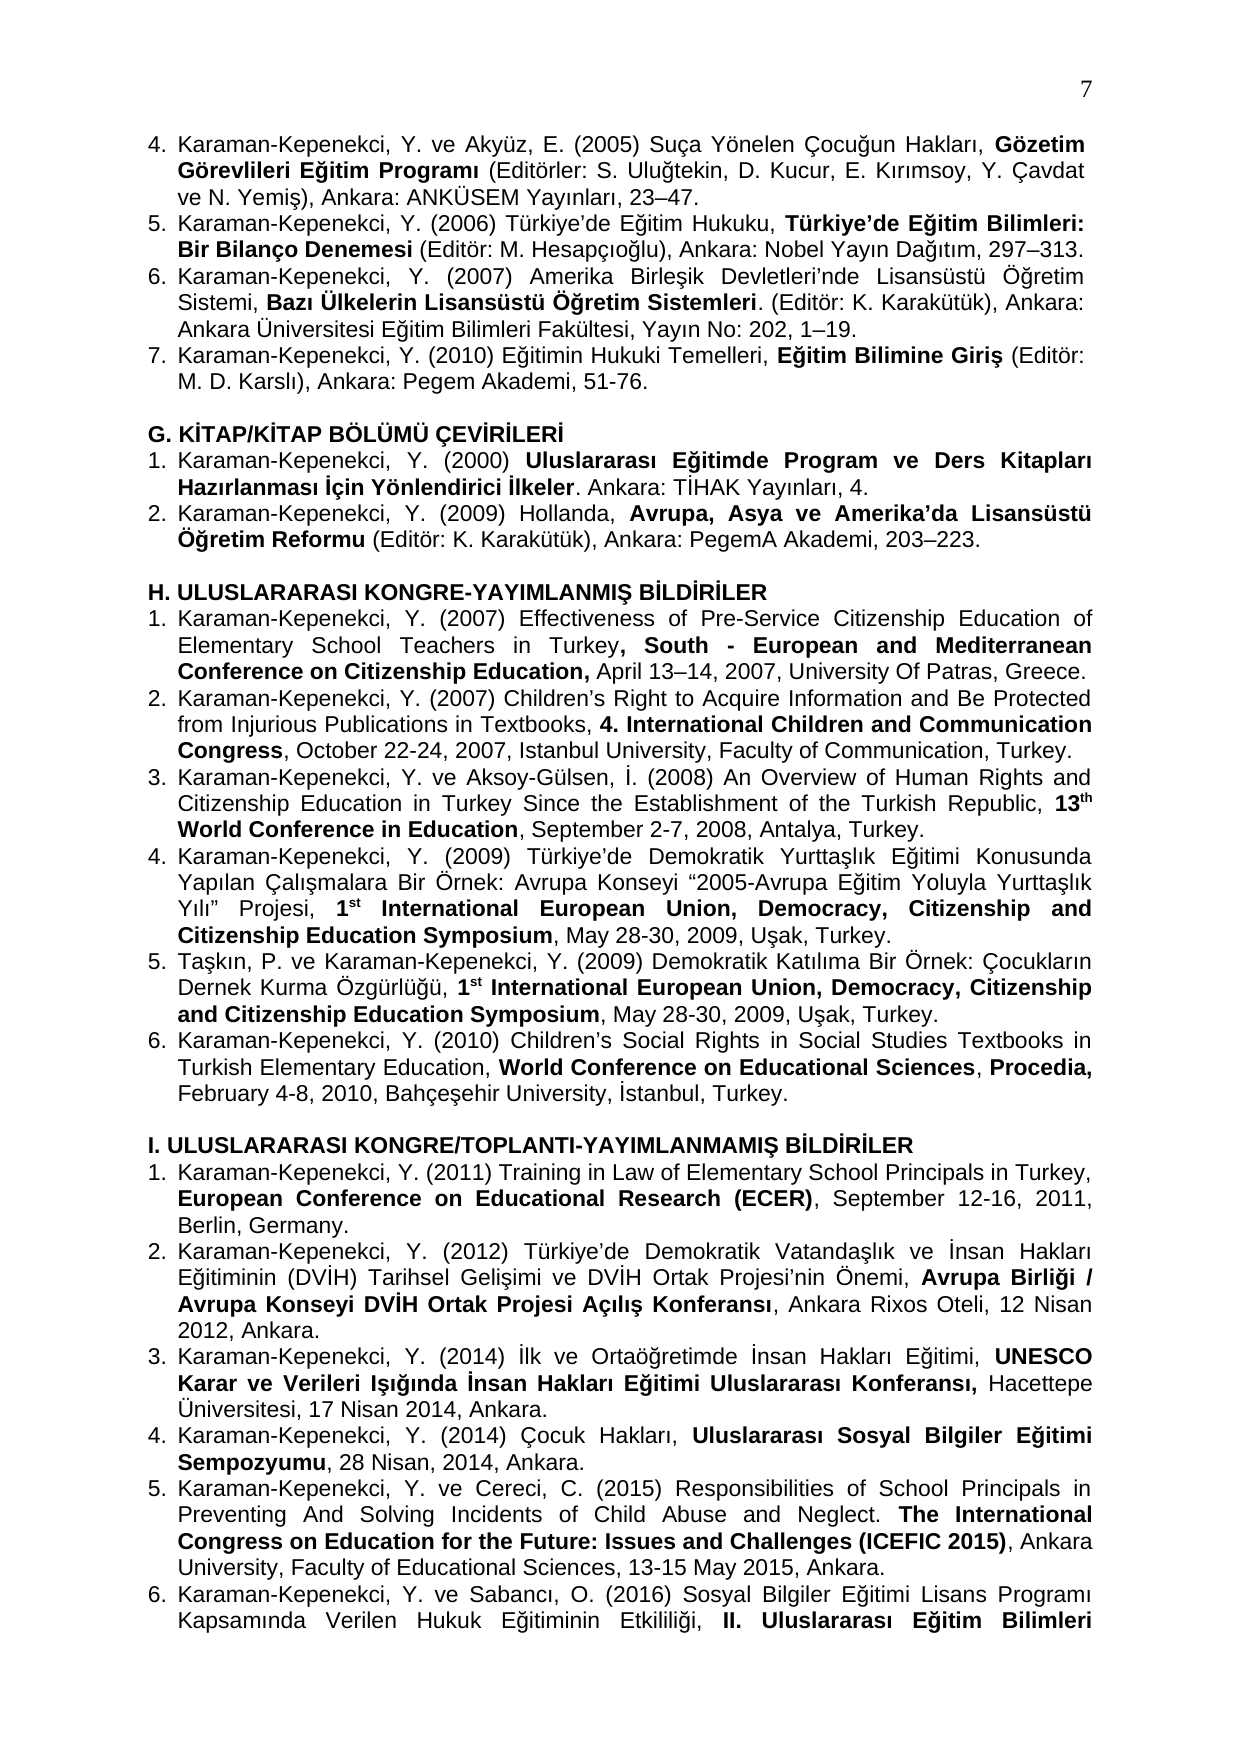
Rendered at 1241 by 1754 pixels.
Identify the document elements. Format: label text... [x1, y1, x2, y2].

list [148, 1581, 1092, 1633]
list Karaman-Kepenekci, Y. (2010) Eğitimin Hukuki Temelleri, Eğitim Bilimine Giriş (Editör: M. D. Karslı), Ankara: Pegem Akademi, 51-76. [148, 342, 1085, 394]
list Karaman-Kepenekci, Y. (2000) Uluslararası Eğitimde Program ve Ders Kitapları Hazırlanması İçin Yönlendirici İlkeler. Ankara: TİHAK Yayınları, 4. [148, 447, 1092, 500]
list Karaman-Kepenekci, Y. ve Cereci, C. (2015) Responsibilities of School Principals in Preventing And Solving Incidents of Child Abuse and Neglect. The International Congress on Education for the Future: Issues and Challenges (ICEFIC 2015), Ankara University, Faculty of Educational Sciences, 13-15 May 2015, Ankara. [148, 1475, 1092, 1581]
list Karaman-Kepenekci, Y. (2007) Amerika Birleşik Devletleri’nde Lisansüstü Öğretim Sistemi, Bazı Ülkelerin Lisansüstü Öğretim Sistemleri. (Editör: K. Karakütük), Ankara: Ankara Üniversitesi Eğitim Bilimleri Fakültesi, Yayın No: 202, 1–19. [148, 263, 1085, 342]
list Karaman-Kepenekci, Y. (2014) İlk ve Ortaöğretimde İnsan Hakları Eğitimi, UNESCO Karar ve Verileri Işığında İnsan Hakları Eğitimi Uluslararası Konferansı, Hacettepe Üniversitesi, 17 Nisan 2014, Ankara. [148, 1343, 1092, 1422]
list Karaman-Kepenekci, Y. (2009) Türkiye’de Demokratik Yurttaşlık Eğitimi Konusunda Yapılan Çalışmalara Bir Örnek: Avrupa Konseyi “2005-Avrupa Eğitim Yoluyla Yurttaşlık Yılı” Projesi, 1st International European Union, Democracy, Citizenship and Citizenship Education Symposium, May 28-30, 2009, Uşak, Turkey. [148, 843, 1092, 948]
list Karaman-Kepenekci, Y. (2010) Children’s Social Rights in Social Studies Textbooks in Turkish Elementary Education, World Conference on Educational Sciences, Procedia, February 4-8, 2010, Bahçeşehir University, İstanbul, Turkey. [148, 1027, 1092, 1106]
list Karaman-Kepenekci, Y. (2006) Türkiye’de Eğitim Hukuku, Türkiye’de Eğitim Bilimleri: Bir Bilanço Denemesi (Editör: M. Hesapçıoğlu), Ankara: Nobel Yayın Dağıtım, 297–313. [148, 210, 1085, 263]
list Karaman-Kepenekci, Y. (2014) Çocuk Hakları, Uluslararası Sosyal Bilgiler Eğitimi Sempozyumu, 28 Nisan, 2014, Ankara. [148, 1422, 1092, 1475]
list Karaman-Kepenekci, Y. (2012) Türkiye’de Demokratik Vatandaşlık ve İnsan Hakları Eğitiminin (DVİH) Tarihsel Gelişimi ve DVİH Ortak Projesi’nin Önemi, Avrupa Birliği / Avrupa Konseyi DVİH Ortak Projesi Açılış Konferansı, Ankara Rixos Oteli, 12 Nisan 2012, Ankara. [148, 1238, 1092, 1343]
list Karaman-Kepenekci, Y. (2011) Training in Law of Elementary School Principals in Turkey, European Conference on Educational Research (ECER), September 12-16, 2011, Berlin, Germany. [148, 1159, 1092, 1238]
list Karaman-Kepenekci, Y. (2007) Children’s Right to Acquire Information and Be Protected from Injurious Publications in Textbooks, 4. International Children and Communication Congress, October 22-24, 2007, Istanbul University, Faculty of Communication, Turkey. [148, 684, 1092, 763]
list Karaman-Kepenekci, Y. ve Akyüz, E. (2005) Suça Yönelen Çocuğun Hakları, Gözetim Görevlileri Eğitim Programı (Editörler: S. Uluğtekin, D. Kucur, E. Kırımsoy, Y. Çavdat ve N. Yemiş), Ankara: ANKÜSEM Yayınları, 23–47. [148, 131, 1085, 210]
list Taşkın, P. ve Karaman-Kepenekci, Y. (2009) Demokratik Katılıma Bir Örnek: Çocukların Dernek Kurma Özgürlüğü, 1st International European Union, Democracy, Citizenship and Citizenship Education Symposium, May 28-30, 2009, Uşak, Turkey. [148, 948, 1092, 1027]
list Karaman-Kepenekci, Y. ve Aksoy-Gülsen, İ. (2008) An Overview of Human Rights and Citizenship Education in Turkey Since the Establishment of the Turkish Republic, 13th World Conference in Education, September 2-7, 2008, Antalya, Turkey. [148, 763, 1092, 843]
text I. ULUSLARARASI KONGRE/TOPLANTI-YAYIMLANMAMIŞ BİLDİRİLER [148, 1132, 1092, 1159]
list Karaman-Kepenekci, Y. (2009) Hollanda, Avrupa, Asya ve Amerika’da Lisansüstü Öğretim Reformu (Editör: K. Karakütük), Ankara: PegemA Akademi, 203–223. [148, 500, 1092, 553]
text G. KİTAP/KİTAP BÖLÜMÜ ÇEVİRİLERİ [148, 421, 1092, 447]
list Karaman-Kepenekci, Y. (2007) Effectiveness of Pre-Service Citizenship Education of Elementary School Teachers in Turkey, South - European and Mediterranean Conference on Citizenship Education, April 13–14, 2007, University Of Patras, Greece. [148, 605, 1092, 684]
text H. ULUSLARARASI KONGRE-YAYIMLANMIŞ BİLDİRİLER [148, 579, 1092, 605]
